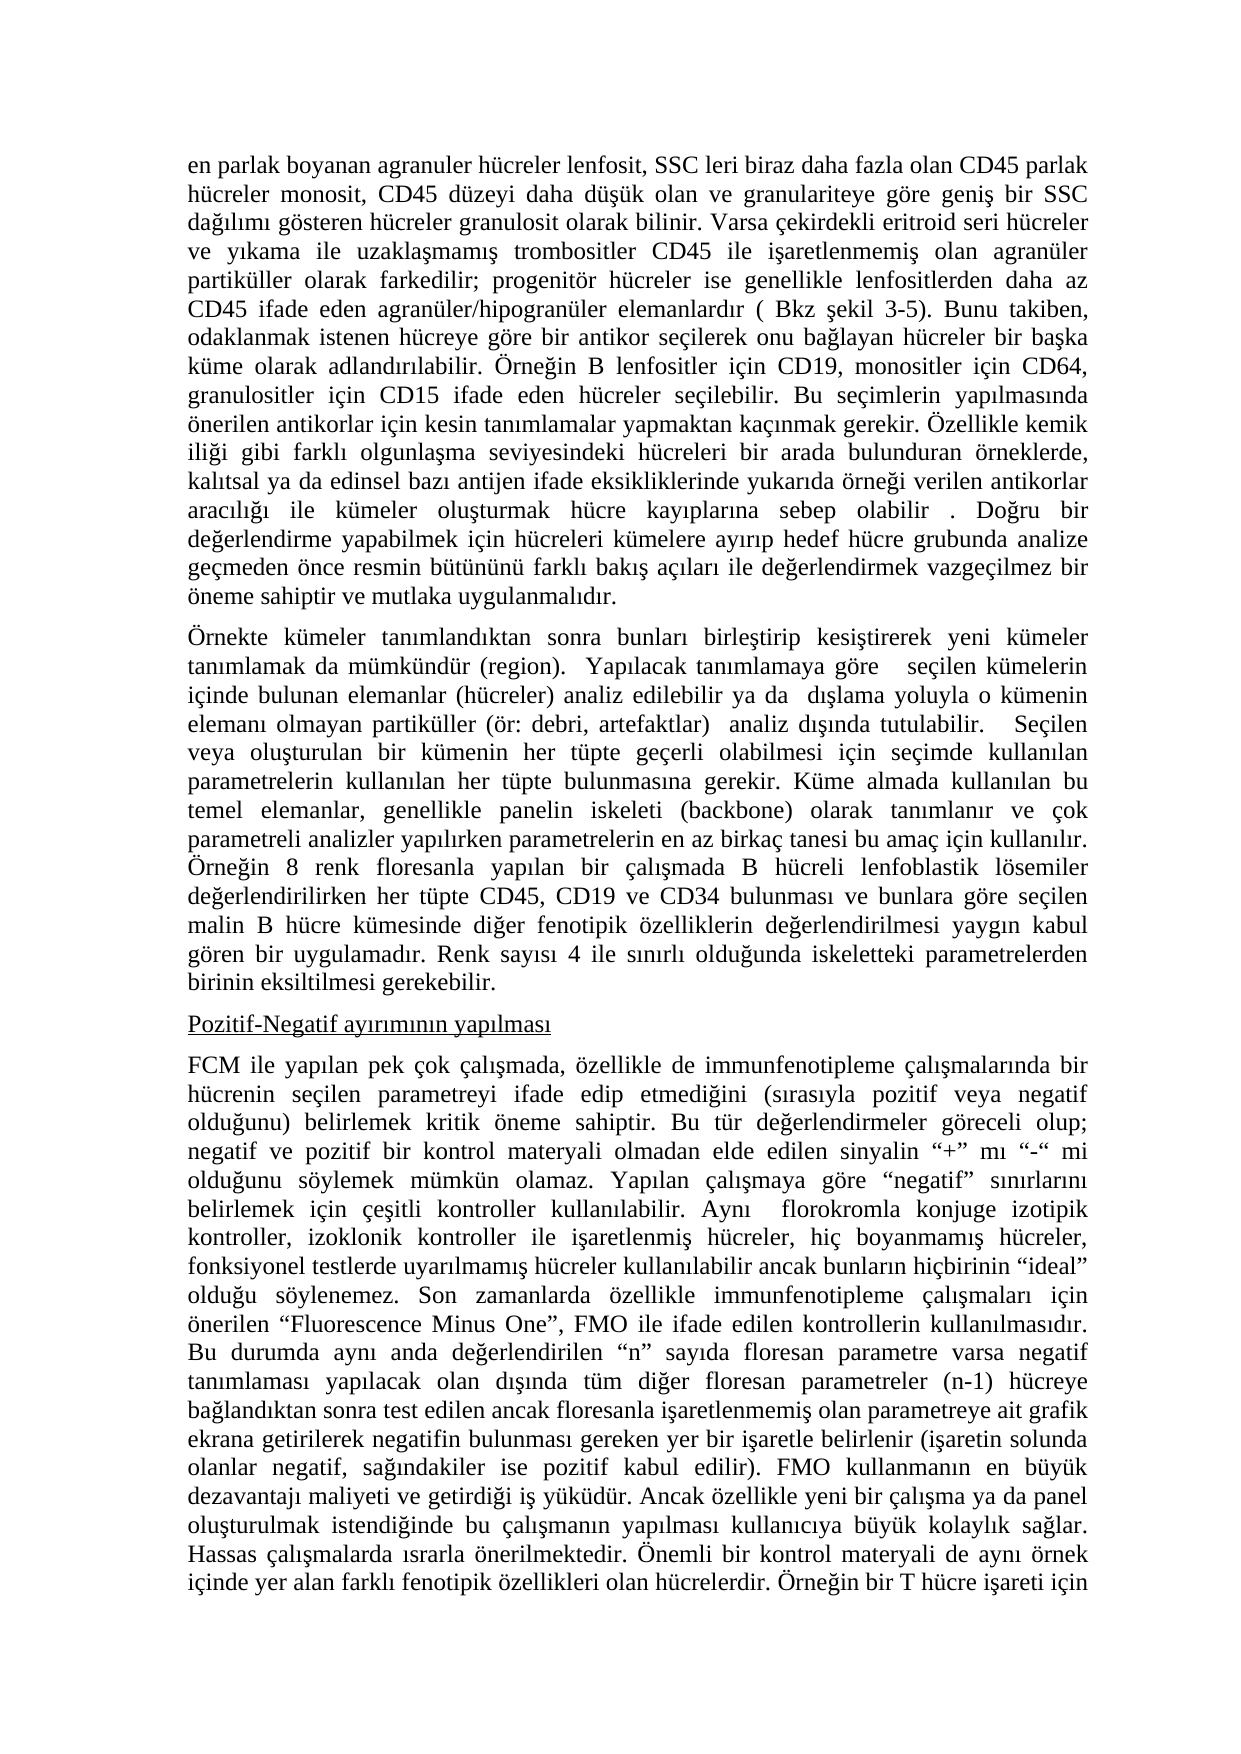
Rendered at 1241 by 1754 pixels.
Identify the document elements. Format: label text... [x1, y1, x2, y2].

text Örnekte kümeler tanımlandıktan sonra bunları birleştirip kesiştirerek yeni kümeler tanımlamak da mümkündür (region). Yapılacak tanımlamaya göre seçilen kümelerin içinde bulunan elemanlar (hücreler) analiz edilebilir ya da dışlama yoluyla o kümenin elemanı olmayan partiküller (ör: debri, artefaktlar) analiz dışında tutulabilir. Seçilen veya oluşturulan bir kümenin her tüpte geçerli olabilmesi için seçimde kullanılan parametrelerin kullanılan her tüpte bulunmasına gerekir. Küme almada kullanılan bu temel elemanlar, genellikle panelin iskeleti (backbone) olarak tanımlanır ve çok parametreli analizler yapılırken parametrelerin en az birkaç tanesi bu amaç için kullanılır. Örneğin 8 renk floresanla yapılan bir çalışmada B hücreli lenfoblastik lösemiler değerlendirilirken her tüpte CD45, CD19 ve CD34 bulunması ve bunlara göre seçilen malin B hücre kümesinde diğer fenotipik özelliklerin değerlendirilmesi yaygın kabul gören bir uygulamadır. Renk sayısı 4 ile sınırlı olduğunda iskeletteki parametrelerden birinin eksiltilmesi gerekebilir. [187, 622, 1089, 996]
text Pozitif-Negatif ayırımının yapılması [187, 1009, 1089, 1037]
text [187, 249, 1089, 610]
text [187, 1050, 1089, 1596]
